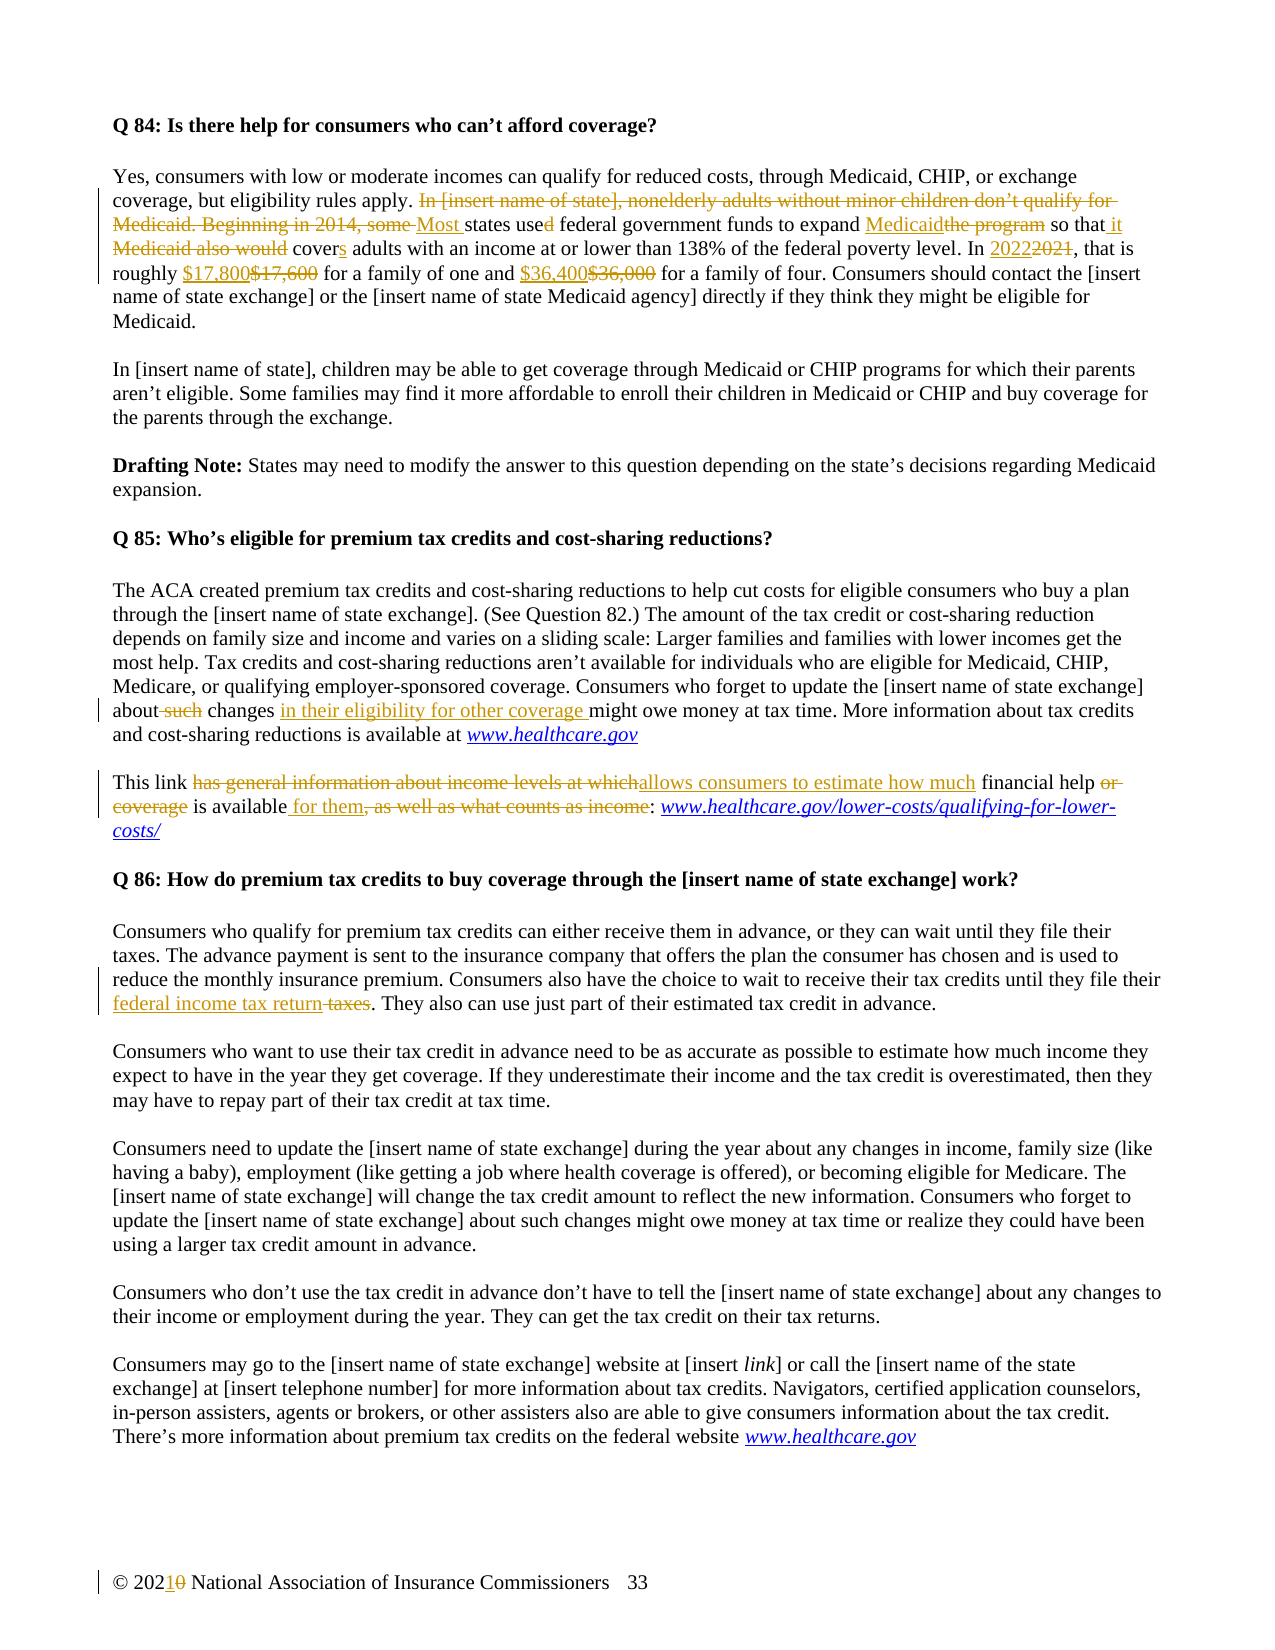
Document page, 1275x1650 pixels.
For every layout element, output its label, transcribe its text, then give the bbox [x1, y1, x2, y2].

text Consumers who don’t use the tax credit in advance don’t have to tell the [insert name of state exchange] about any changes to their income or employment during the year. They can get the tax credit on their tax returns. [112, 1280, 1162, 1328]
text In [insert name of state], children may be able to get coverage through Medicaid or CHIP programs for which their parents aren’t eligible. Some families may find it more affordable to enroll their children in Medicaid or CHIP and buy coverage for the parents through the exchange. [112, 357, 1162, 429]
text This link financial help is available: www.healthcare.gov/lower-costs/qualifying-for-lower-costs/ [112, 770, 1162, 842]
text Drafting Note: States may need to modify the answer to this question depending on the state’s decisions regarding Medicaid expansion. [112, 453, 1162, 501]
text Consumers who qualify for premium tax credits can either receive them in advance, or they can wait until they file their taxes. The advance payment is sent to the insurance company that offers the plan the consumer has chosen and is used to reduce the monthly insurance premium. Consumers also have the choice to wait to receive their tax credits until they file their. They also can use just part of their estimated tax credit in advance. [112, 919, 1162, 1015]
text Q 84: Is there help for consumers who can’t afford coverage? [112, 112, 1162, 137]
text Consumers may go to the [insert name of state exchange] website at [insert link] or call the [insert name of the state exchange] at [insert telephone number] for more information about tax credits. Navigators, certified application counselors, in-person assisters, agents or brokers, or other assisters also are able to give consumers information about the tax credit. There’s more information about premium tax credits on the federal website www.healthcare.gov [112, 1352, 1162, 1448]
text Q 85: Who’s eligible for premium tax credits and cost-sharing reductions? [112, 526, 1162, 550]
text Consumers need to update the [insert name of state exchange] during the year about any changes in income, family size (like having a baby), employment (like getting a job where health coverage is offered), or becoming eligible for Medicare. The [insert name of state exchange] will change the tax credit amount to reflect the new information. Consumers who forget to update the [insert name of state exchange] about such changes might owe money at tax time or realize they could have been using a larger tax credit amount in advance. [112, 1136, 1162, 1256]
text Yes, consumers with low or moderate incomes can qualify for reduced costs, through Medicaid, CHIP, or exchange coverage, but eligibility rules apply. states use federal government funds to expand so that cover adults with an income at or lower than 138% of the federal poverty level. In , that is roughly for a family of one and for a family of four. Consumers should contact the [insert name of state exchange] or the [insert name of state Medicaid agency] directly if they think they might be eligible for Medicaid. [112, 164, 1162, 333]
text Consumers who want to use their tax credit in advance need to be as accurate as possible to estimate how much income they expect to have in the year they get coverage. If they underestimate their income and the tax credit is overestimated, then they may have to repay part of their tax credit at tax time. [112, 1039, 1162, 1112]
text Q 86: How do premium tax credits to buy coverage through the [insert name of state exchange] work? [112, 867, 1162, 891]
text The ACA created premium tax credits and cost-sharing reductions to help cut costs for eligible consumers who buy a plan through the [insert name of state exchange]. (See Question 82.) The amount of the tax credit or cost-sharing reduction depends on family size and income and varies on a sliding scale: Larger families and families with lower incomes get the most help. Tax credits and cost-sharing reductions aren’t available for individuals who are eligible for Medicaid, CHIP, Medicare, or qualifying employer-sponsored coverage. Consumers who forget to update the [insert name of state exchange] about changes might owe money at tax time. More information about tax credits and cost-sharing reductions is available at www.healthcare.gov [112, 578, 1162, 746]
